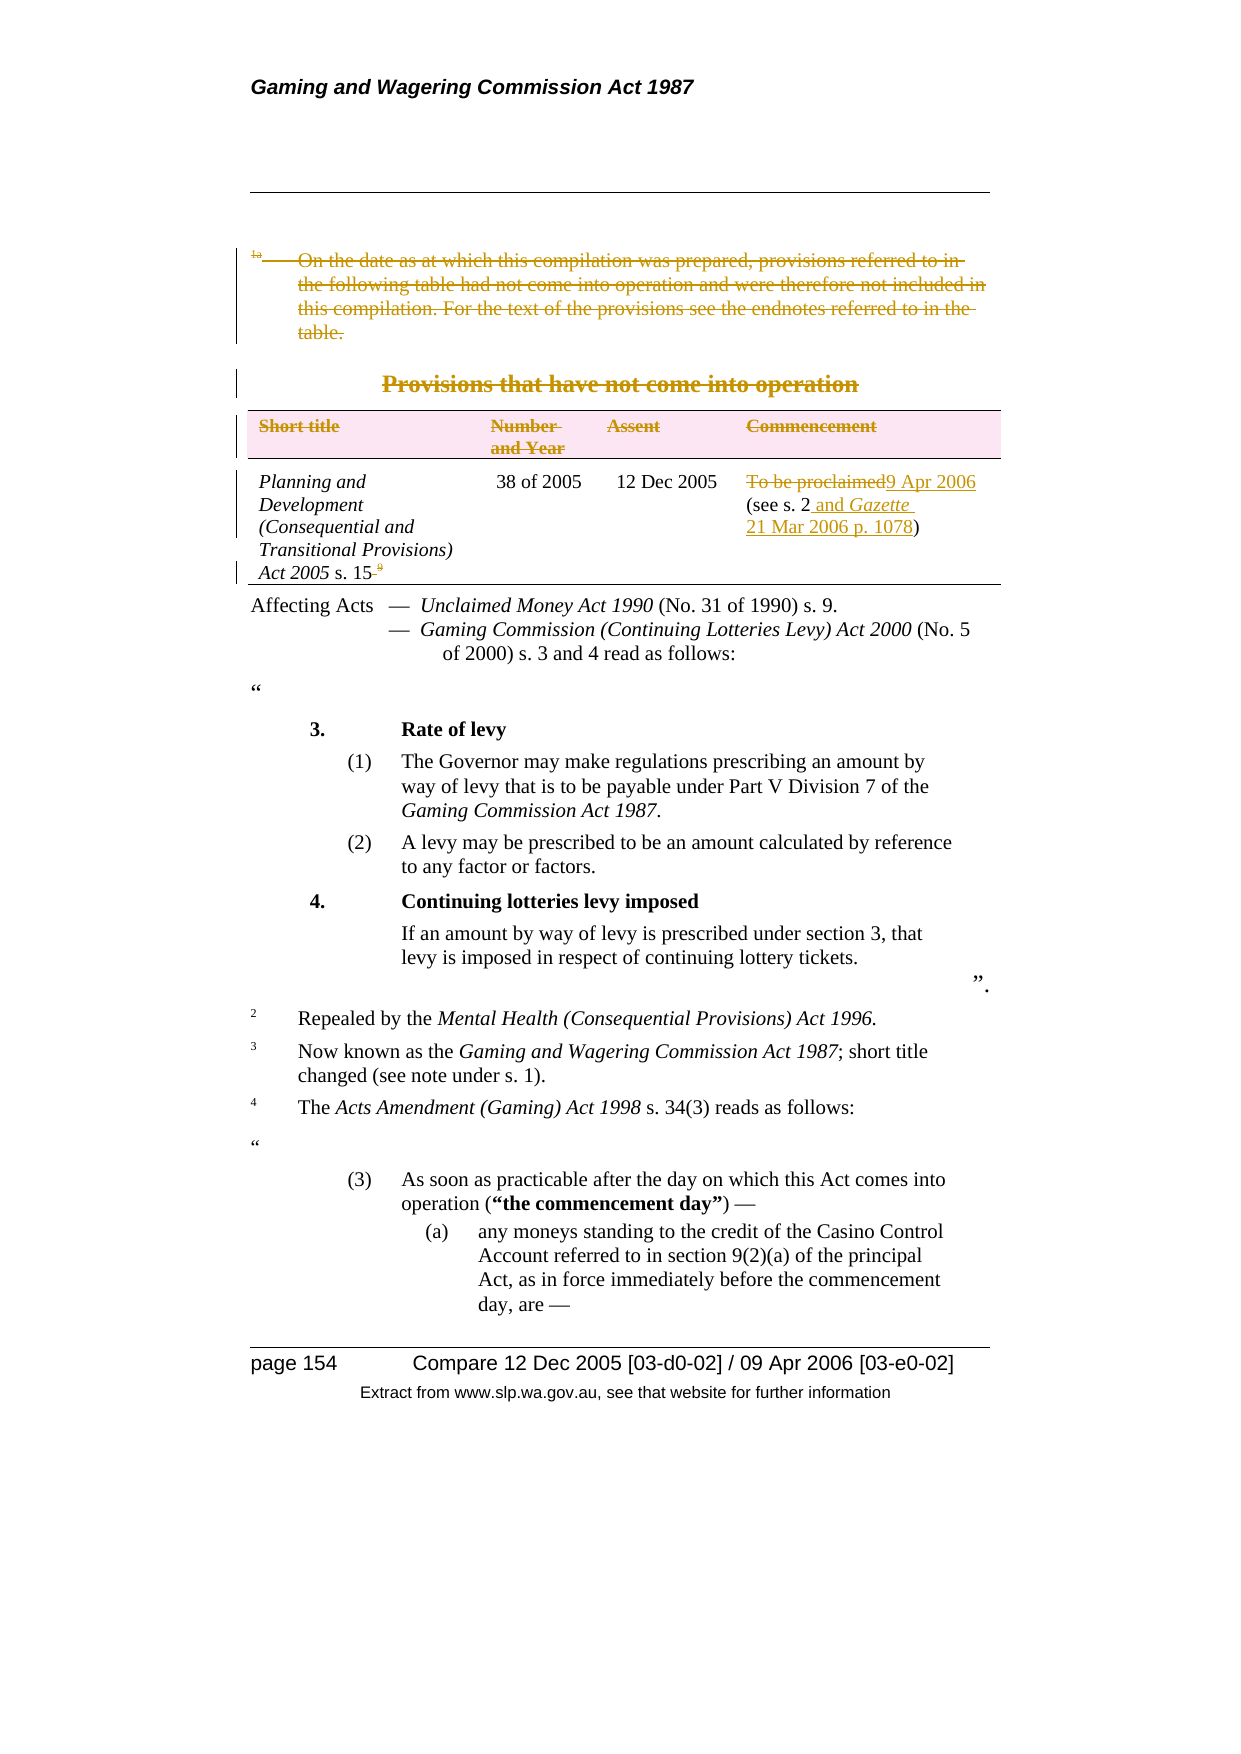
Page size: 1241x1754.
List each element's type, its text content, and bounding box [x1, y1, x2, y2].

text ”. [250, 969, 990, 998]
text (3) As soon as practicable after the day on which this Act comes into operation (“the commencement day”) — [312, 1167, 960, 1215]
text (2) A levy may be prescribed to be an amount calculated by reference to any factor or factors. [312, 830, 960, 878]
text 4 The Acts Amendment (Gaming) Act 1998 s. 34(3) reads as follows: [250, 1095, 990, 1119]
table_cell Planning and Development (Consequential and Transitional Provisions) Act 2005 s. 15 [248, 459, 485, 584]
text (1) The Governor may make regulations prescribing an amount by way of levy that is to be payable under Part V Division 7 of the Gaming Commission Act 1987. [312, 749, 960, 822]
text — Gaming Commission (Continuing Lotteries Levy) Act 2000 (No. 5 of 2000) s. 3 and 4 read as follows: [250, 617, 990, 665]
text 3 Now known as the Gaming and Wagering Commission Act 1987; short title changed (see note under s. 1). [250, 1038, 990, 1087]
subtitle 4. Continuing lotteries levy imposed [309, 888, 960, 913]
text (a) any moneys standing to the credit of the Casino Control Account referred to in section 9(2)(a) of the principal Act, as in force immediately before the commencement day, are — [389, 1219, 960, 1316]
table_cell (see s. 2) [735, 459, 1001, 584]
subtitle 3. Rate of levy [309, 717, 960, 741]
text “ [250, 678, 990, 707]
text 2 Repealed by the Mental Health (Consequential Provisions) Act 1996. [250, 1006, 990, 1030]
text If an amount by way of levy is prescribed under section 3, that levy is imposed in respect of continuing lottery tickets. [312, 921, 960, 969]
table_cell 38 of 2005 [485, 459, 605, 584]
table_cell 12 Dec 2005 [605, 459, 735, 584]
text “ [250, 1132, 990, 1159]
text Affecting Acts — Unclaimed Money Act 1990 (No. 31 of 1990) s. 9. [250, 593, 990, 617]
